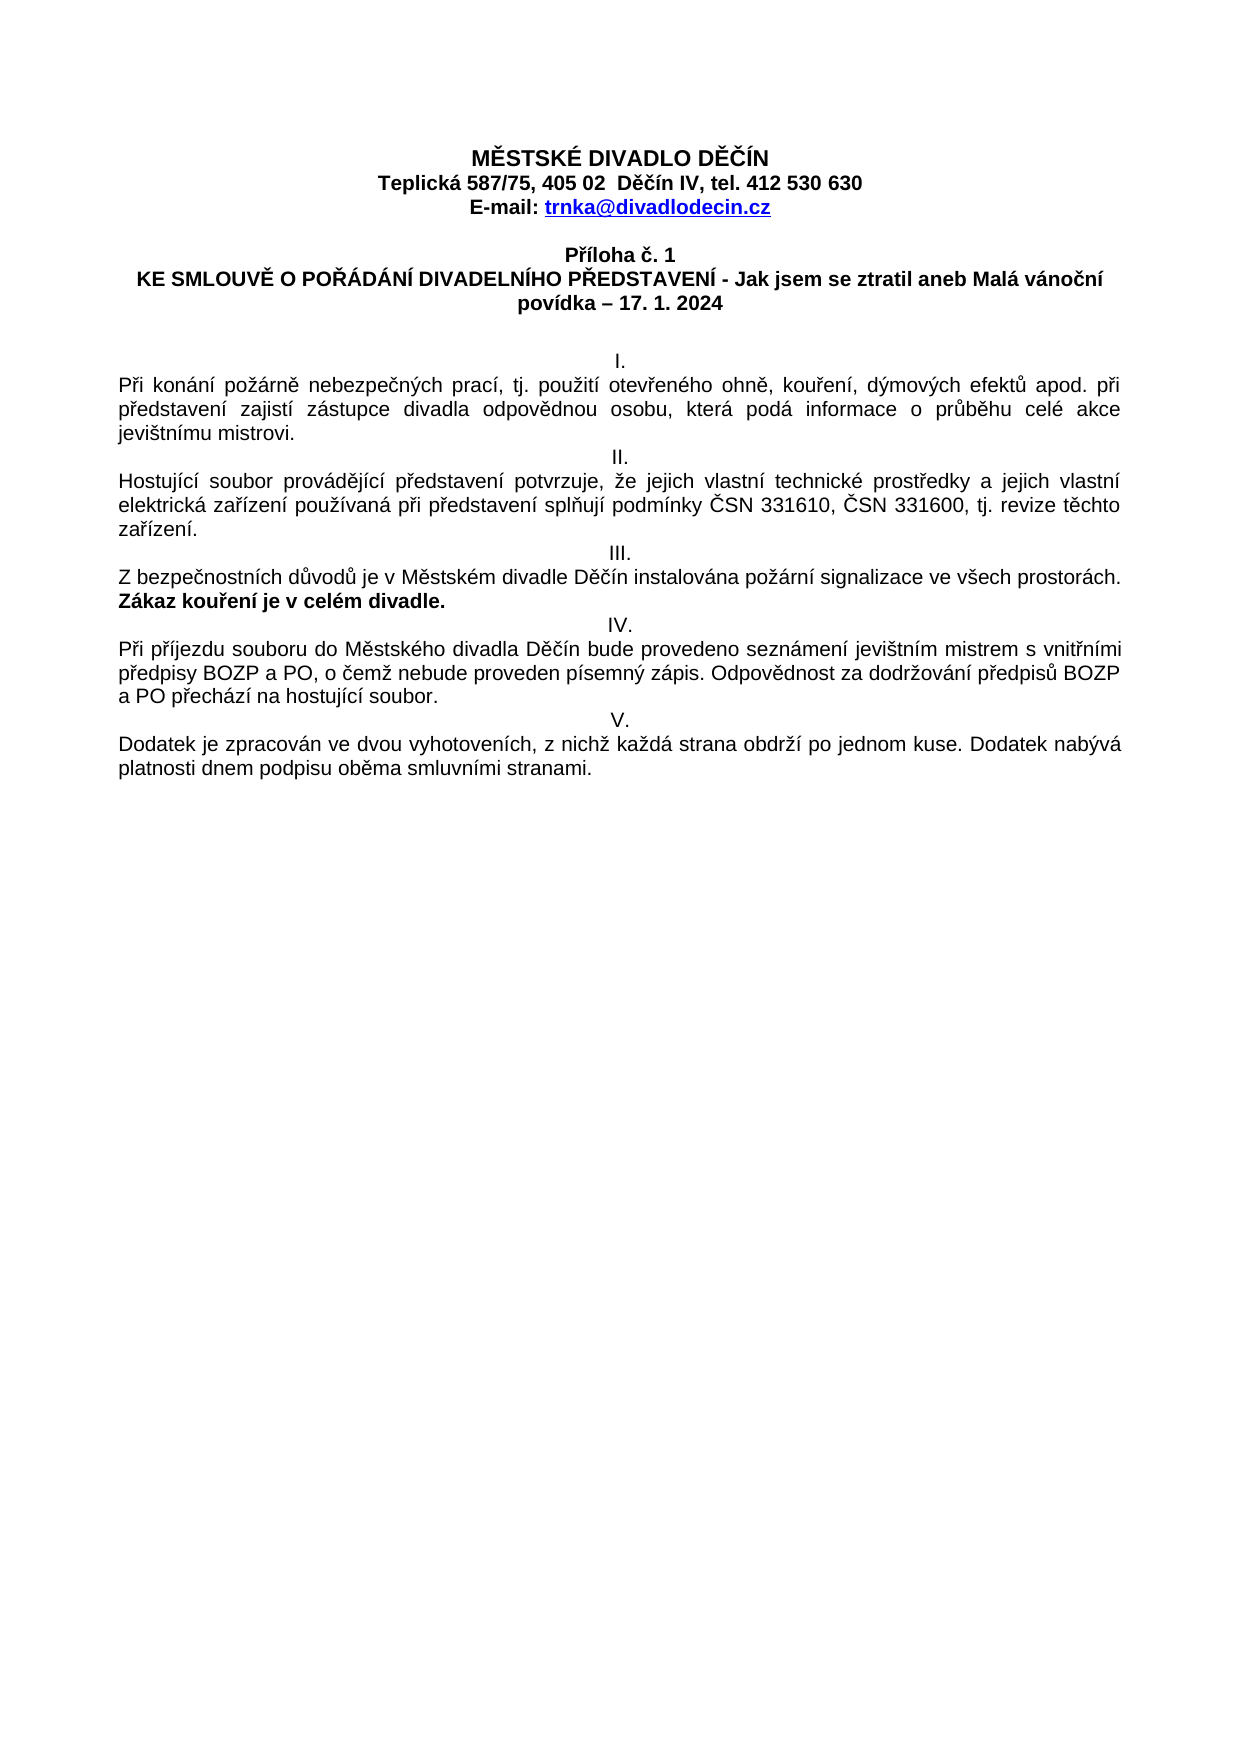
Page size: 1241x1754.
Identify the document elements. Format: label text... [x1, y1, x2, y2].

text Příloha č. 1 [118, 243, 1122, 267]
text Dodatek je zpracován ve dvou vyhotoveních, z nichž každá strana obdrží po jednom kuse. Dodatek nabývá platnosti dnem podpisu oběma smluvními stranami. [118, 732, 1122, 780]
text Při příjezdu souboru do Městského divadla Děčín bude provedeno seznámení jevištním mistrem s vnitřními předpisy BOZP a PO, o čemž nebude proveden písemný zápis. Odpovědnost za dodržování předpisů BOZP a PO přechází na hostující soubor. [118, 636, 1122, 708]
text E-mail: trnka@divadlodecin.cz [118, 195, 1122, 219]
text MĚSTSKÉ DIVADLO DĚČÍN [118, 145, 1122, 171]
text Teplická 587/75, 405 02 Děčín IV, tel. 412 530 630 [118, 171, 1122, 195]
text I. [118, 349, 1122, 373]
text V. [118, 708, 1122, 732]
text Z bezpečnostních důvodů je v Městském divadle Děčín instalována požární signalizace ve všech prostorách. Zákaz kouření je v celém divadle. [118, 564, 1122, 612]
text Hostující soubor provádějící představení potvrzuje, že jejich vlastní technické prostředky a jejich vlastní elektrická zařízení používaná při představení splňují podmínky ČSN 331610, ČSN 331600, tj. revize těchto zařízení. [118, 469, 1122, 541]
text Při konání požárně nebezpečných prací, tj. použití otevřeného ohně, kouření, dýmových efektů apod. při představení zajistí zástupce divadla odpovědnou osobu, která podá informace o průběhu celé akce jevištnímu mistrovi. [118, 373, 1122, 445]
text KE SMLOUVĚ O POŘÁDÁNÍ DIVADELNÍHO PŘEDSTAVENÍ - Jak jsem se ztratil aneb Malá vánoční povídka – 17. 1. 2024 [118, 267, 1122, 315]
text II. [118, 445, 1122, 469]
text IV. [118, 612, 1122, 636]
text III. [118, 541, 1122, 564]
